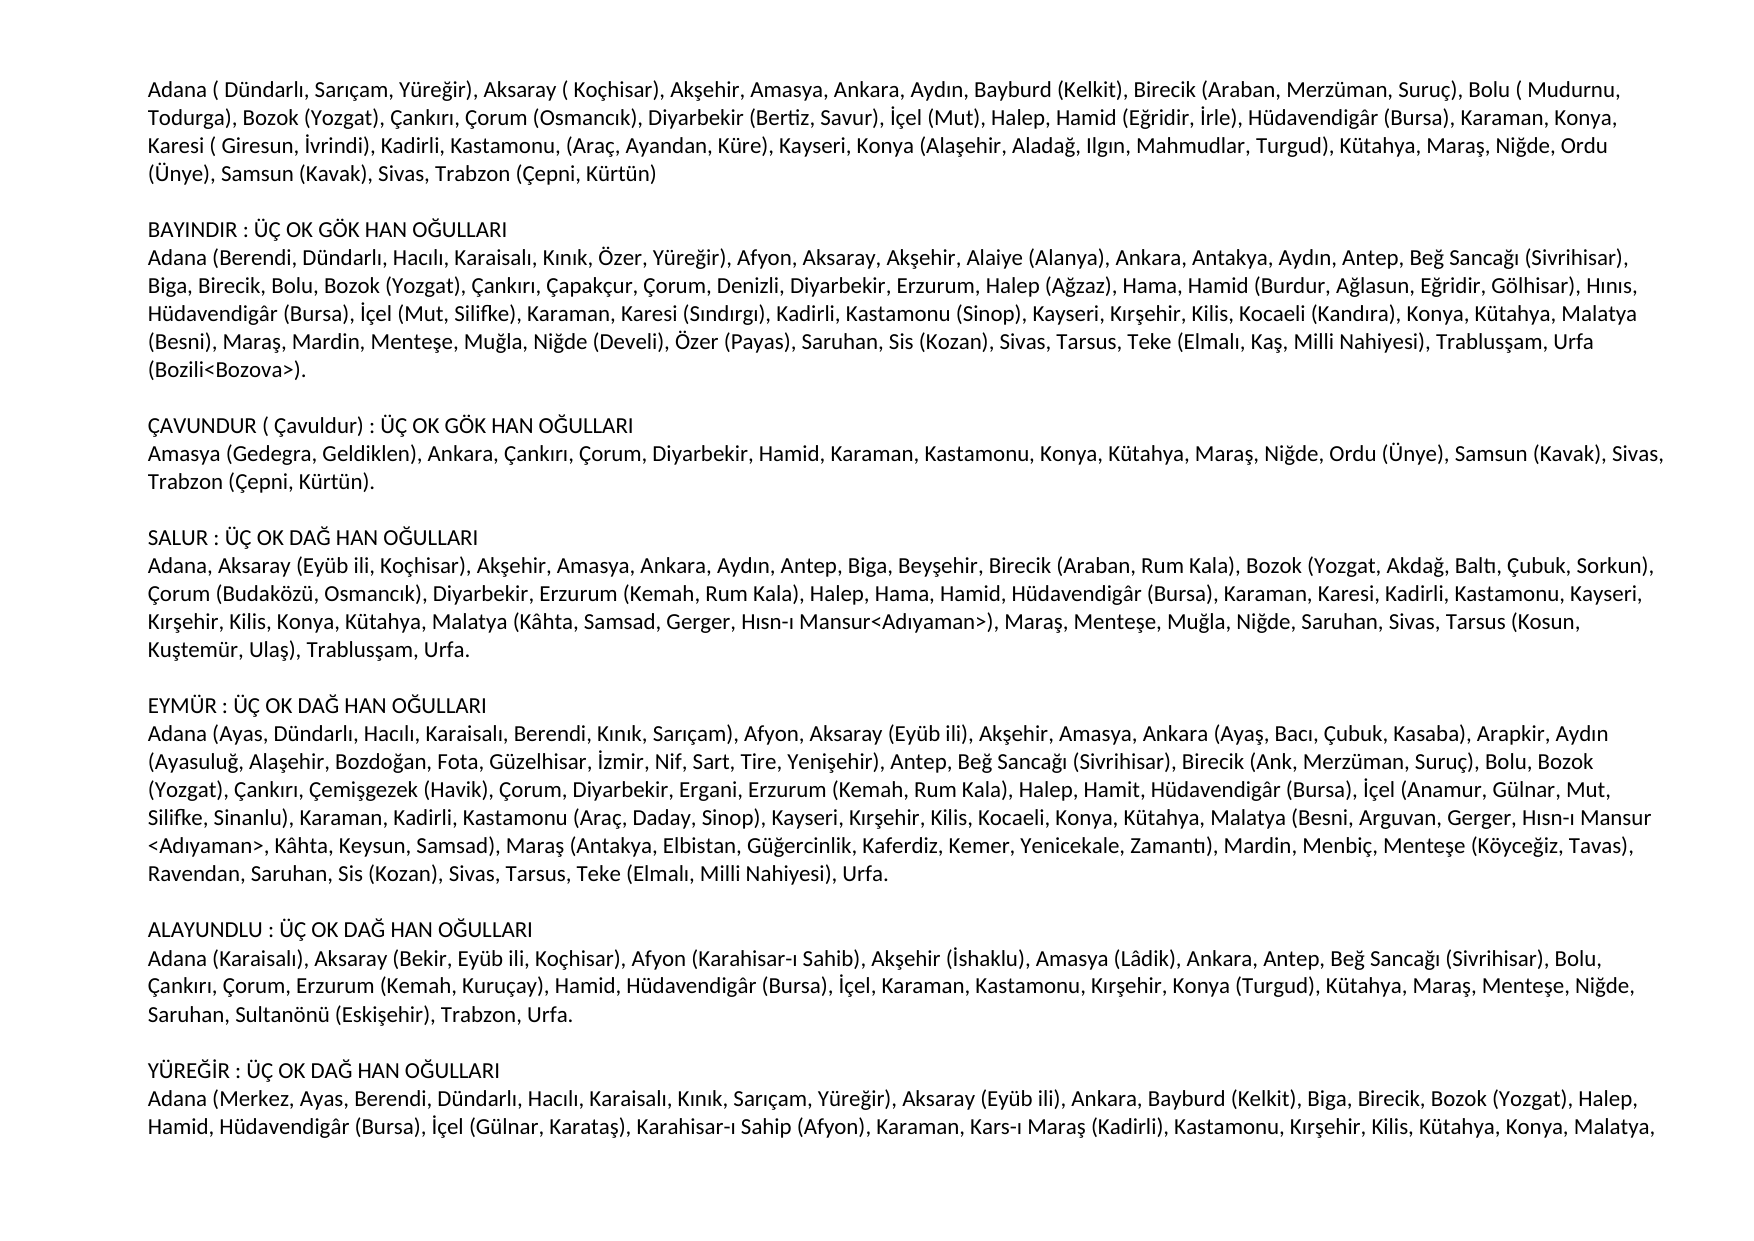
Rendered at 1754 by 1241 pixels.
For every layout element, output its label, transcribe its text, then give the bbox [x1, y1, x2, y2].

text Adana (Berendi, Dündarlı, Hacılı, Karaisalı, Kınık, Özer, Yüreğir), Afyon, Aksaray, Akşehir, Alaiye (Alanya), Ankara, Antakya, Aydın, Antep, Beğ Sancağı (Sivrihisar), Biga, Birecik, Bolu, Bozok (Yozgat), Çankırı, Çapakçur, Çorum, Denizli, Diyarbekir, Erzurum, Halep (Ağzaz), Hama, Hamid (Burdur, Ağlasun, Eğridir, Gölhisar), Hınıs, Hüdavendigâr (Bursa), İçel (Mut, Silifke), Karaman, Karesi (Sındırgı), Kadirli, Kastamonu (Sinop), Kayseri, Kırşehir, Kilis, Kocaeli (Kandıra), Konya, Kütahya, Malatya (Besni), Maraş, Mardin, Menteşe, Muğla, Niğde (Develi), Özer (Payas), Saruhan, Sis (Kozan), Sivas, Tarsus, Teke (Elmalı, Kaş, Milli Nahiyesi), Trablusşam, Urfa (Bozili<Bozova>). [148, 243, 1679, 383]
text Adana, Aksaray (Eyüb ili, Koçhisar), Akşehir, Amasya, Ankara, Aydın, Antep, Biga, Beyşehir, Birecik (Araban, Rum Kala), Bozok (Yozgat, Akdağ, Baltı, Çubuk, Sorkun), Çorum (Budaközü, Osmancık), Diyarbekir, Erzurum (Kemah, Rum Kala), Halep, Hama, Hamid, Hüdavendigâr (Bursa), Karaman, Karesi, Kadirli, Kastamonu, Kayseri, Kırşehir, Kilis, Konya, Kütahya, Malatya (Kâhta, Samsad, Gerger, Hısn-ı Mansur<Adıyaman>), Maraş, Menteşe, Muğla, Niğde, Saruhan, Sivas, Tarsus (Kosun, Kuştemür, Ulaş), Trablusşam, Urfa. [148, 551, 1679, 663]
text BAYINDIR : ÜÇ OK GÖK HAN OĞULLARI [148, 215, 1679, 243]
text EYMÜR : ÜÇ OK DAĞ HAN OĞULLARI [148, 691, 1679, 719]
text SALUR : ÜÇ OK DAĞ HAN OĞULLARI [148, 523, 1679, 551]
text Adana (Karaisalı), Aksaray (Bekir, Eyüb ili, Koçhisar), Afyon (Karahisar-ı Sahib), Akşehir (İshaklu), Amasya (Lâdik), Ankara, Antep, Beğ Sancağı (Sivrihisar), Bolu, Çankırı, Çorum, Erzurum (Kemah, Kuruçay), Hamid, Hüdavendigâr (Bursa), İçel, Karaman, Kastamonu, Kırşehir, Konya (Turgud), Kütahya, Maraş, Menteşe, Niğde, Saruhan, Sultanönü (Eskişehir), Trabzon, Urfa. [148, 944, 1679, 1028]
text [148, 1084, 1679, 1140]
text ALAYUNDLU : ÜÇ OK DAĞ HAN OĞULLARI [148, 916, 1679, 944]
text Adana ( Dündarlı, Sarıçam, Yüreğir), Aksaray ( Koçhisar), Akşehir, Amasya, Ankara, Aydın, Bayburd (Kelkit), Birecik (Araban, Merzüman, Suruç), Bolu ( Mudurnu, Todurga), Bozok (Yozgat), Çankırı, Çorum (Osmancık), Diyarbekir (Bertiz, Savur), İçel (Mut), Halep, Hamid (Eğridir, İrle), Hüdavendigâr (Bursa), Karaman, Konya, Karesi ( Giresun, İvrindi), Kadirli, Kastamonu, (Araç, Ayandan, Küre), Kayseri, Konya (Alaşehir, Aladağ, Ilgın, Mahmudlar, Turgud), Kütahya, Maraş, Niğde, Ordu (Ünye), Samsun (Kavak), Sivas, Trabzon (Çepni, Kürtün) [148, 75, 1679, 187]
text Amasya (Gedegra, Geldiklen), Ankara, Çankırı, Çorum, Diyarbekir, Hamid, Karaman, Kastamonu, Konya, Kütahya, Maraş, Niğde, Ordu (Ünye), Samsun (Kavak), Sivas, Trabzon (Çepni, Kürtün). [148, 439, 1679, 495]
text YÜREĞİR : ÜÇ OK DAĞ HAN OĞULLARI [148, 1056, 1679, 1084]
text ÇAVUNDUR ( Çavuldur) : ÜÇ OK GÖK HAN OĞULLARI [148, 411, 1679, 439]
text Adana (Ayas, Dündarlı, Hacılı, Karaisalı, Berendi, Kınık, Sarıçam), Afyon, Aksaray (Eyüb ili), Akşehir, Amasya, Ankara (Ayaş, Bacı, Çubuk, Kasaba), Arapkir, Aydın (Ayasuluğ, Alaşehir, Bozdoğan, Fota, Güzelhisar, İzmir, Nif, Sart, Tire, Yenişehir), Antep, Beğ Sancağı (Sivrihisar), Birecik (Ank, Merzüman, Suruç), Bolu, Bozok (Yozgat), Çankırı, Çemişgezek (Havik), Çorum, Diyarbekir, Ergani, Erzurum (Kemah, Rum Kala), Halep, Hamit, Hüdavendigâr (Bursa), İçel (Anamur, Gülnar, Mut, Silifke, Sinanlu), Karaman, Kadirli, Kastamonu (Araç, Daday, Sinop), Kayseri, Kırşehir, Kilis, Kocaeli, Konya, Kütahya, Malatya (Besni, Arguvan, Gerger, Hısn-ı Mansur <Adıyaman>, Kâhta, Keysun, Samsad), Maraş (Antakya, Elbistan, Güğercinlik, Kaferdiz, Kemer, Yenicekale, Zamantı), Mardin, Menbiç, Menteşe (Köyceğiz, Tavas), Ravendan, Saruhan, Sis (Kozan), Sivas, Tarsus, Teke (Elmalı, Milli Nahiyesi), Urfa. [148, 719, 1679, 888]
